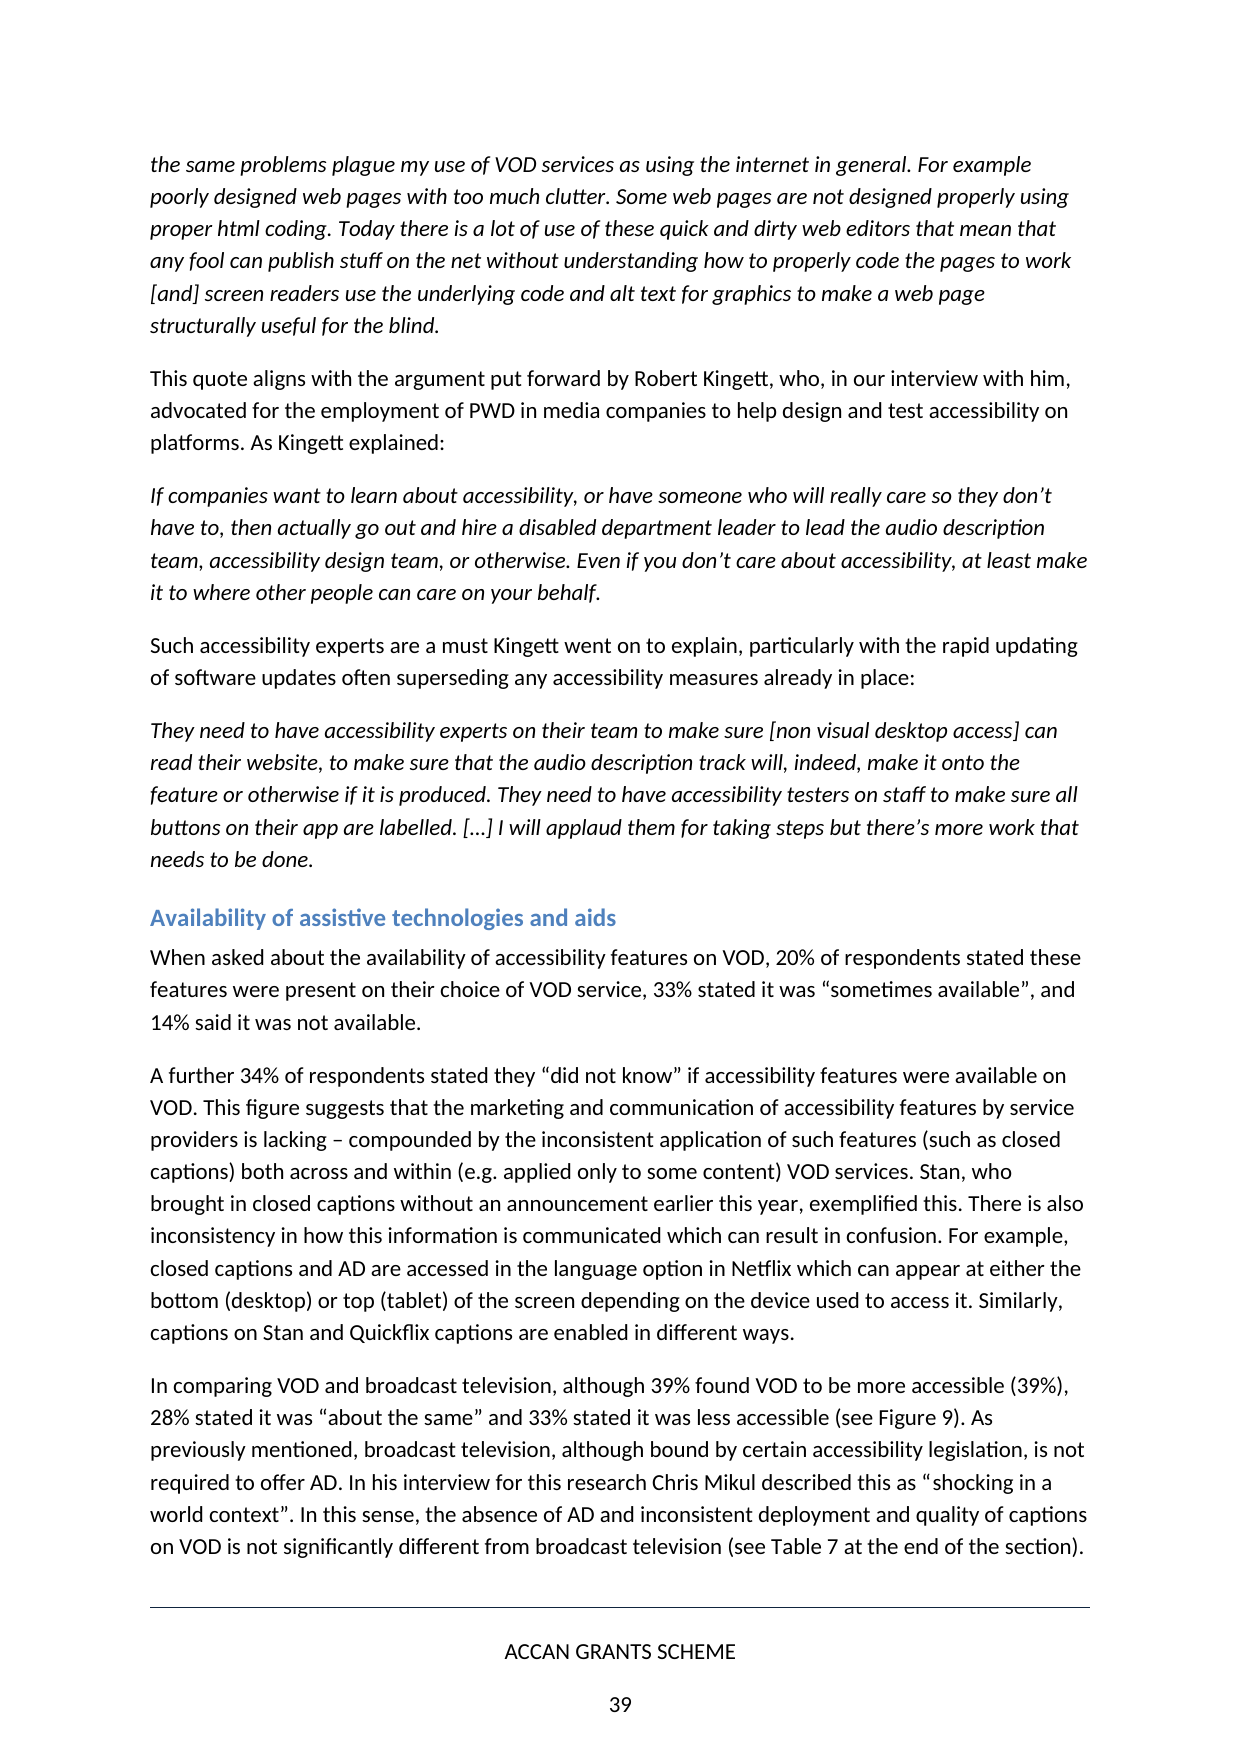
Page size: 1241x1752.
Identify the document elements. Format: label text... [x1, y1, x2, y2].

text A further 34% of respondents stated they “did not know” if accessibility features were available on VOD. This figure suggests that the marketing and communication of accessibility features by service providers is lacking – compounded by the inconsistent application of such features (such as closed captions) both across and within (e.g. applied only to some content) VOD services. Stan, who brought in closed captions without an announcement earlier this year, exemplified this. There is also inconsistency in how this information is communicated which can result in confusion. For example, closed captions and AD are accessed in the language option in Netflix which can appear at either the bottom (desktop) or top (tablet) of the screen depending on the device used to access it. Similarly, captions on Stan and Quickflix captions are enabled in different ways. [150, 1061, 1090, 1346]
text When asked about the availability of accessibility features on VOD, 20% of respondents stated these features were present on their choice of VOD service, 33% stated it was “sometimes available”, and 14% said it was not available. [150, 943, 1090, 1036]
subtitle Availability of assistive technologies and aids [150, 902, 1090, 933]
text In comparing VOD and broadcast television, although 39% found VOD to be more accessible (39%), 28% stated it was “about the same” and 33% stated it was less accessible (see Figure 9). As previously mentioned, broadcast television, although bound by certain accessibility legislation, is not required to offer AD. In his interview for this research Chris Mikul described this as “shocking in a world context”. In this sense, the absence of AD and inconsistent deployment and quality of captions on VOD is not significantly different from broadcast television (see Table 7 at the end of the section). [150, 1371, 1090, 1560]
text Such accessibility experts are a must Kingett went on to explain, particularly with the rapid updating of software updates often superseding any accessibility measures already in place: [150, 631, 1090, 691]
text This quote aligns with the argument put forward by Robert Kingett, who, in our interview with him, advocated for the employment of PWD in media companies to help design and test accessibility on platforms. As Kingett explained: [150, 364, 1090, 456]
text They need to have accessibility experts on their team to make sure [non visual desktop access] can read their website, to make sure that the audio description track will, indeed, make it onto the feature or otherwise if it is produced. They need to have accessibility testers on staff to make sure all buttons on their app are labelled. […] I will applaud them for taking steps but there’s more work that needs to be done. [150, 716, 1090, 873]
text If companies want to learn about accessibility, or have someone who will really care so they don’t have to, then actually go out and hire a disabled department leader to lead the audio description team, accessibility design team, or otherwise. Even if you don’t care about accessibility, at least make it to where other people can care on your behalf. [150, 481, 1090, 606]
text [150, 150, 1090, 339]
